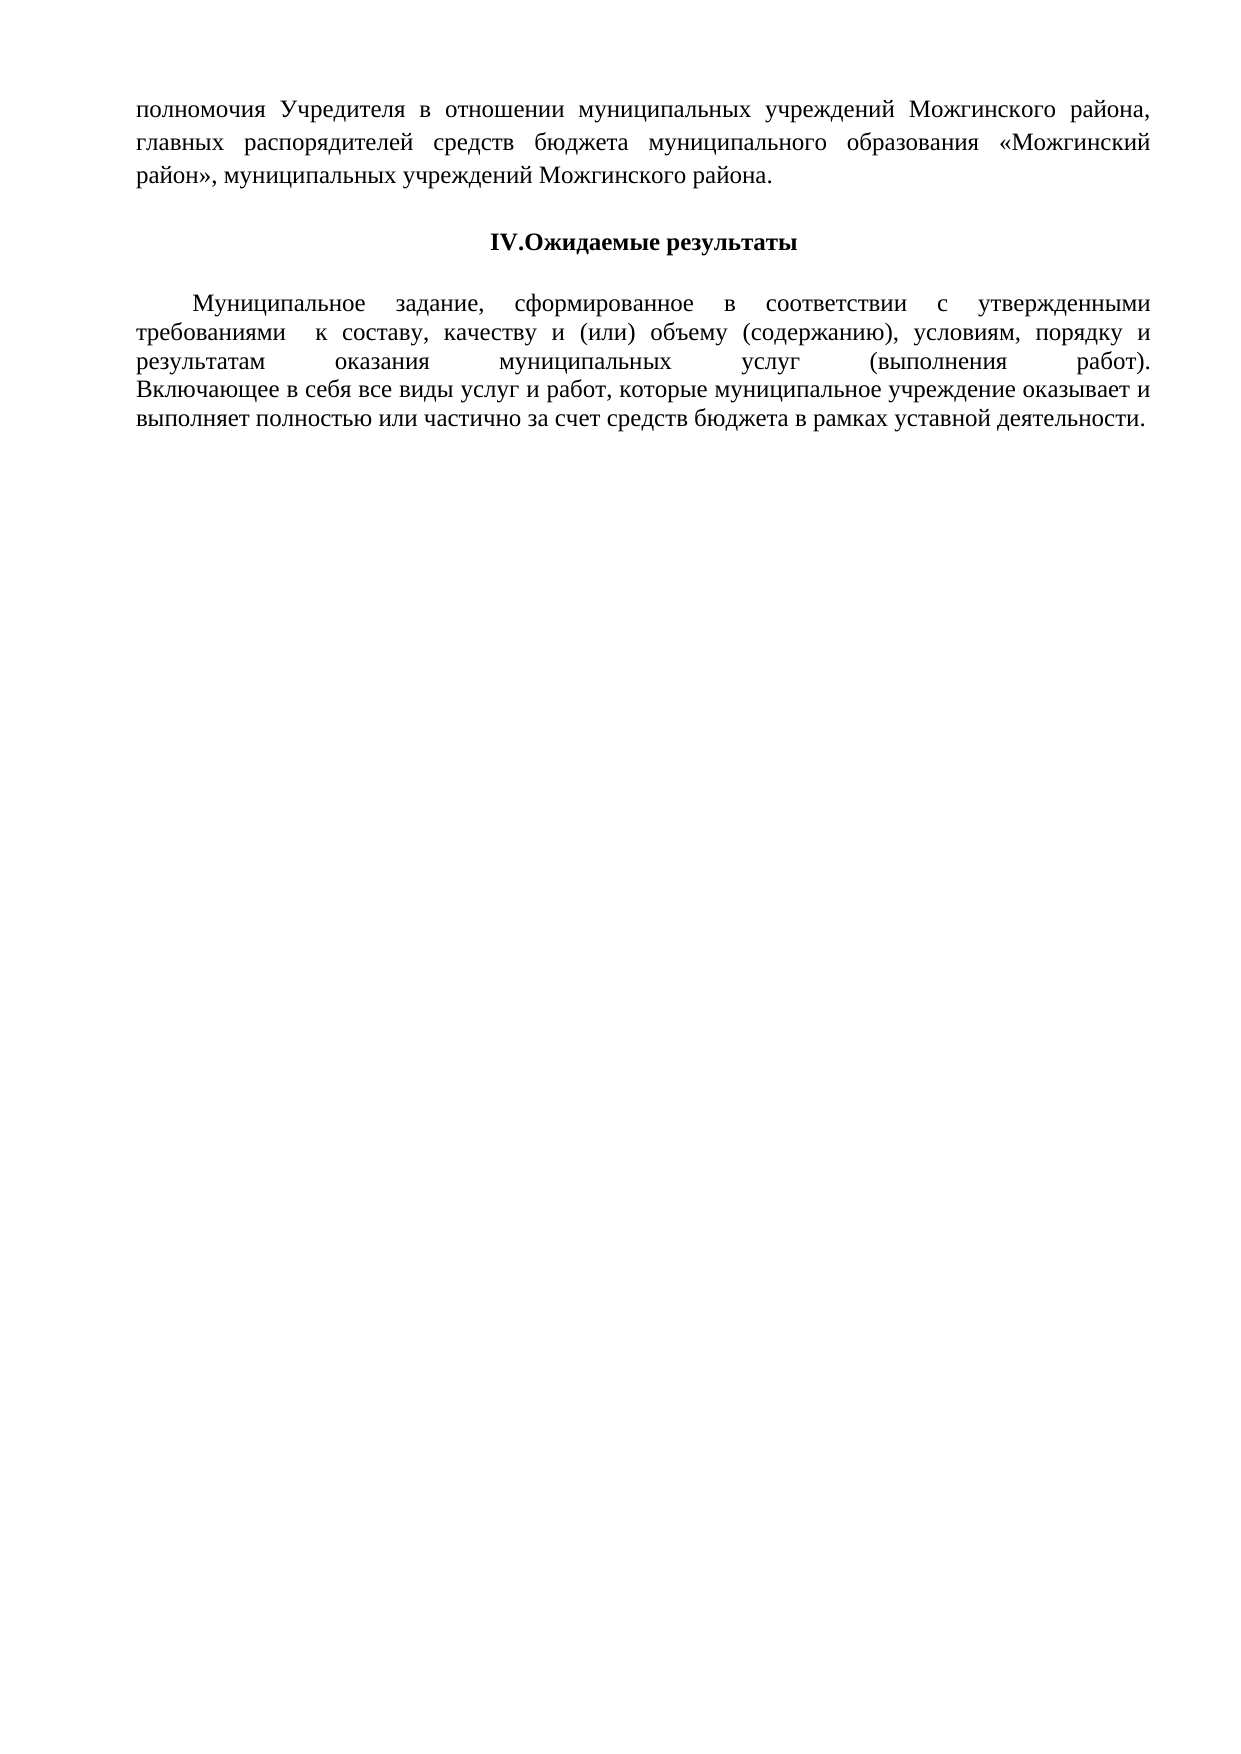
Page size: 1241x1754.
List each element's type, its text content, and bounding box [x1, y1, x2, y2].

text IV.Ожидаемые результаты [136, 227, 1152, 255]
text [136, 94, 1152, 189]
text Муниципальное задание, сформированное в соответствии с утвержденными требованиями к составу, качеству и (или) объему (содержанию), условиям, порядку и результатам оказания муниципальных услуг (выполнения работ). Включающее в себя все виды услуг и работ, которые муниципальное учреждение оказывает и выполняет полностью или частично за счет средств бюджета в рамках уставной деятельности. [136, 288, 1152, 432]
